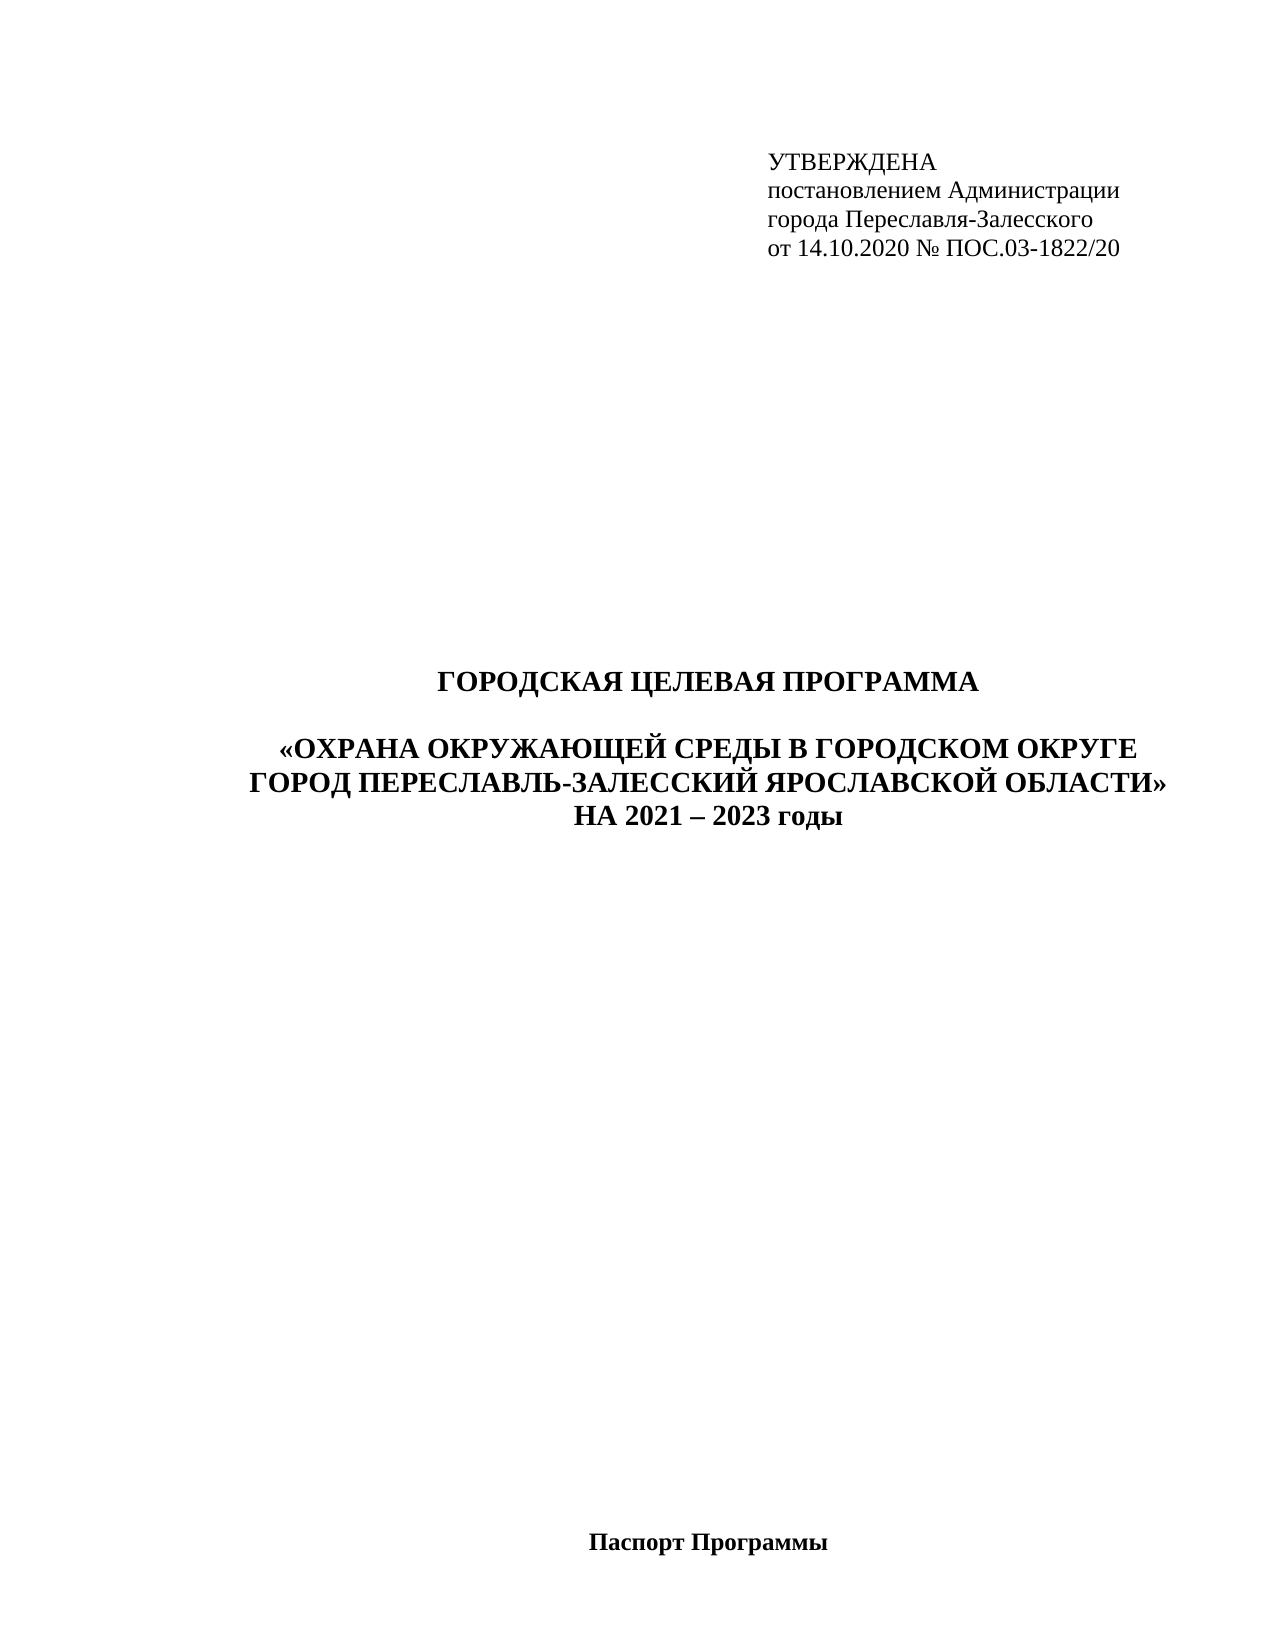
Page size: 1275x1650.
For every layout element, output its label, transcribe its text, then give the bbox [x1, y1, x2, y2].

text УТВЕРЖДЕНА [767, 147, 1216, 176]
text города Переславля-Залесского [767, 204, 1216, 233]
text ГОРОД ПЕРЕСЛАВЛЬ-ЗАЛЕССКИЙ ЯРОСЛАВСКОЙ ОБЛАСТИ» [177, 765, 1216, 798]
text НА 2021 – 2023 годы [177, 798, 1216, 832]
text от 14.10.2020 № ПОС.03-1822/20 [767, 233, 1216, 262]
text Паспорт Программы [177, 1527, 1216, 1556]
text «ОХРАНА ОКРУЖАЮЩЕЙ СРЕДЫ В ГОРОДСКОМ ОКРУГЕ [177, 731, 1216, 765]
text ГОРОДСКАЯ ЦЕЛЕВАЯ ПРОГРАММА [177, 664, 1216, 698]
text постановлением Администрации [767, 176, 1216, 204]
